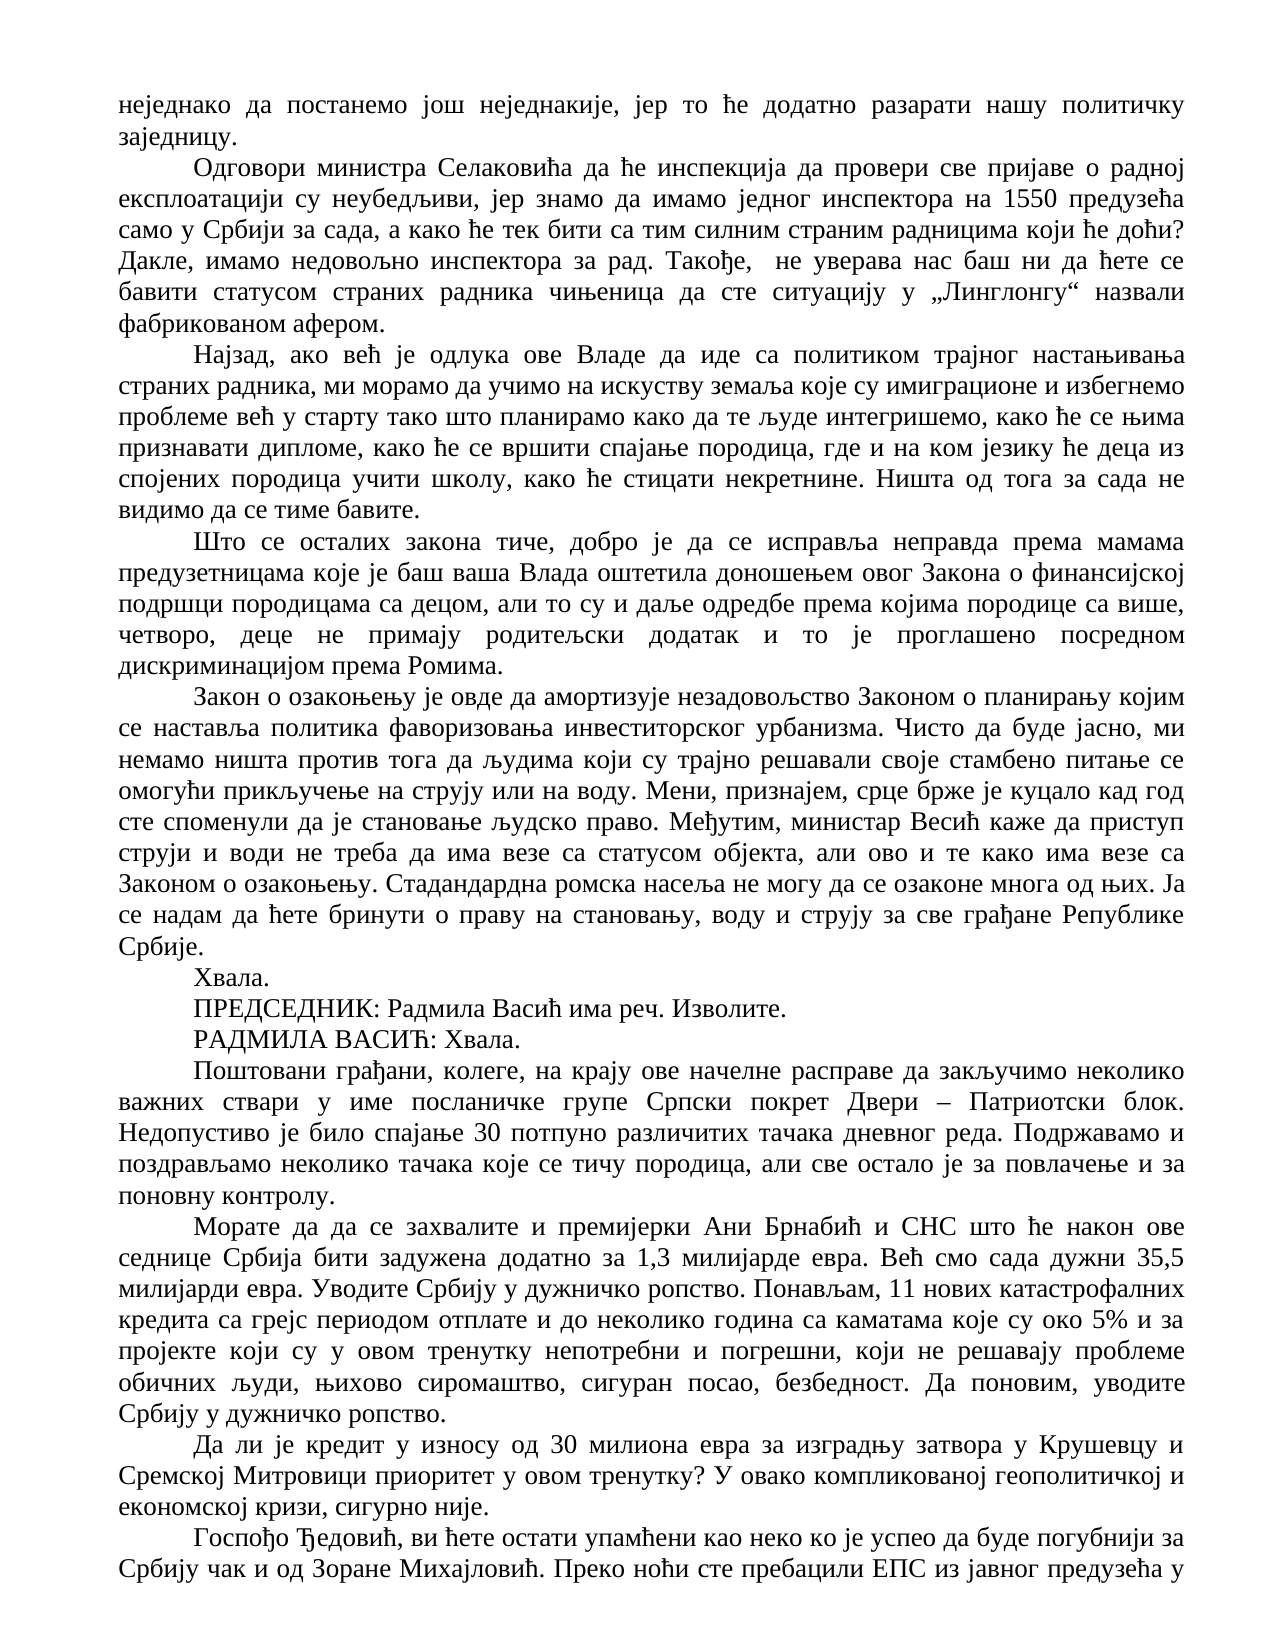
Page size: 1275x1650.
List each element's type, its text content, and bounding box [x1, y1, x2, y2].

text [118, 89, 1186, 151]
text Хвала. [118, 961, 1186, 992]
text Најзад, ако већ је одлука ове Владе да иде са политиком трајног настањивања страних радника, ми морамо да учимо на искуству земаља које су имиграционе и избегнемо проблеме већ у старту тако што планирамо како да те људе интегришемо, како ће се њима признавати дипломе, како ће се вршити спајање породица, где и на ком језику ће деца из спојених породица учити школу, како ће стицати некретнине. Ништа од тога за сада не видимо да се тиме бавите. [118, 338, 1186, 525]
text Да ли је кредит у износу од 30 милиона евра за изградњу затвора у Крушевцу и Сремској Митровици приоритет у овом тренутку? У овако компликованој геополитичкој и економској кризи, сигурно није. [118, 1428, 1186, 1521]
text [118, 1521, 1186, 1584]
text Поштовани грађани, колеге, на крају ове начелне расправе да закључимо неколико важних ствари у име посланичке групе Српски покрет Двери – Патриотски блок. Недопустиво је било спајање 30 потпуно различитих тачака дневног реда. Подржавамо и поздрављамо неколико тачака које се тичу породица, али све остало је за повлачење и за поновну контролу. [118, 1054, 1186, 1210]
text Морате да да се захвалите и премијерки Ани Брнабић и СНС што ће након ове седнице Србија бити задужена додатно за 1,3 милијарде евра. Већ смо сада дужни 35,5 милијарди евра. Уводите Србију у дужничко ропство. Понављам, 11 нових катастрофалних кредита са грејс периодом отплате и до неколико година са каматама које су око 5% и за пројекте који су у овом тренутку непотребни и погрешни, који не решавају проблеме обичних људи, њихово сиромаштво, сигуран посао, безбедност. Да поновим, уводите Србију у дужничко ропство. [118, 1210, 1186, 1428]
text Што се осталих закона тиче, добро је да се исправља неправда према мамама предузетницама које је баш ваша Влада оштетила доношењем овог Закона о финансијској подршци породицама са децом, али то су и даље одредбе према којима породице са више, четворо, деце не примају родитељски додатак и то је проглашено посредном дискриминацијом према Ромима. [118, 525, 1186, 680]
text РАДМИЛА ВАСИЋ: Хвала. [118, 1023, 1186, 1054]
text Одговори министра Селаковића да ће инспекција да провери све пријаве о радној експлоатацији су неубедљиви, јер знамо да имамо једног инспектора на 1550 предузећа само у Србији за сада, а како ће тек бити са тим силним страним радницима који ће доћи? Дакле, имамо недовољно инспектора за рад. Такође, не уверава нас баш ни да ћете се бавити статусом страних радника чињеница да сте ситуацију у „Линглонгу“ назвали фабрикованом афером. [118, 151, 1186, 338]
text ПРЕДСЕДНИК: Радмила Васић има реч. Изволите. [118, 992, 1186, 1023]
text Закон о озакоњењу је овде да амортизује незадовољство Законом о планирању којим се наставља политика фаворизовања инвеститорског урбанизма. Чисто да буде јасно, ми немамо ништа против тога да људима који су трајно решавали своје стамбено питање се омогући прикључење на струју или на воду. Мени, признајем, срце брже је куцало кад год сте споменули да је становање људско право. Међутим, министар Весић каже да приступ струји и води не треба да има везе са статусом објекта, али ово и те како има везе са Законом о озакоњењу. Стадандардна ромска насеља не могу да се озаконе многа од њих. Ја се надам да ћете бринути о праву на становању, воду и струју за све грађане Републике Србије. [118, 680, 1186, 961]
